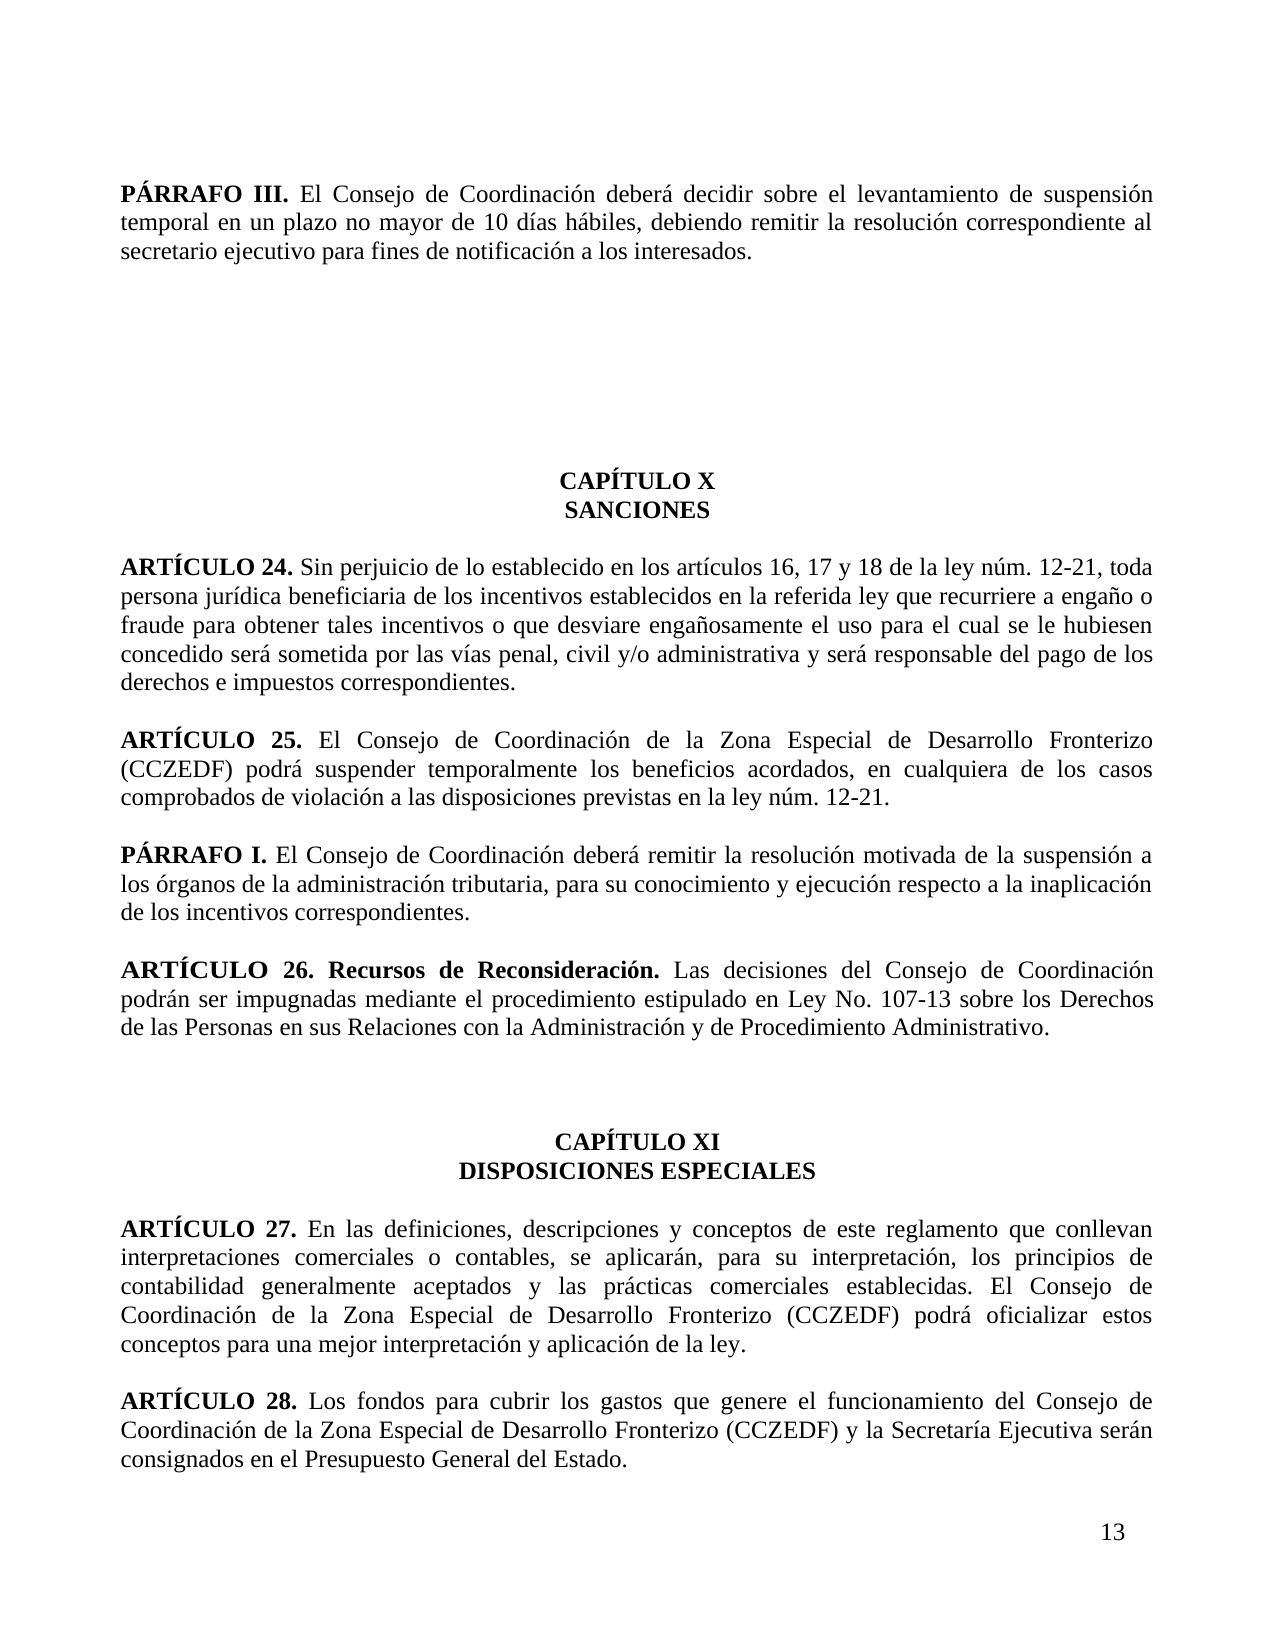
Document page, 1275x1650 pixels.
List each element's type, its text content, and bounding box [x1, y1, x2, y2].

text ARTÍCULO 26. Recursos de Reconsideración. Las decisiones del Consejo de Coordinación podrán ser impugnadas mediante el procedimiento estipulado en Ley No. 107-13 sobre los Derechos de las Personas en sus Relaciones con la Administración y de Procedimiento Administrativo. [120, 955, 1154, 1041]
text CAPÍTULO X [120, 466, 1154, 495]
text PÁRRAFO I. El Consejo de Coordinación deberá remitir la resolución motivada de la suspensión a los órganos de la administración tributaria, para su conocimiento y ejecución respecto a la inaplicación de los incentivos correspondientes. [120, 840, 1154, 926]
text SANCIONES [120, 495, 1154, 524]
text DISPOSICIONES ESPECIALES [120, 1156, 1154, 1185]
text ARTÍCULO 24. Sin perjuicio de lo establecido en los artículos 16, 17 y 18 de la ley núm. 12-21, toda persona jurídica beneficiaria de los incentivos establecidos en la referida ley que recurriere a engaño o fraude para obtener tales incentivos o que desviare engañosamente el uso para el cual se le hubiesen concedido será sometida por las vías penal, civil y/o administrativa y será responsable del pago de los derechos e impuestos correspondientes. [120, 552, 1154, 696]
text PÁRRAFO III. El Consejo de Coordinación deberá decidir sobre el levantamiento de suspensión temporal en un plazo no mayor de 10 días hábiles, debiendo remitir la resolución correspondiente al secretario ejecutivo para fines de notificación a los interesados. [120, 179, 1154, 265]
text ARTÍCULO 25. El Consejo de Coordinación de la Zona Especial de Desarrollo Fronterizo (CCZEDF) podrá suspender temporalmente los beneficios acordados, en cualquiera de los casos comprobados de violación a las disposiciones previstas en la ley núm. 12-21. [120, 725, 1154, 811]
text ARTÍCULO 28. Los fondos para cubrir los gastos que genere el funcionamiento del Consejo de Coordinación de la Zona Especial de Desarrollo Fronterizo (CCZEDF) y la Secretaría Ejecutiva serán consignados en el Presupuesto General del Estado. [120, 1386, 1154, 1472]
text ARTÍCULO 27. En las definiciones, descripciones y conceptos de este reglamento que conllevan interpretaciones comerciales o contables, se aplicarán, para su interpretación, los principios de contabilidad generalmente aceptados y las prácticas comerciales establecidas. El Consejo de Coordinación de la Zona Especial de Desarrollo Fronterizo (CCZEDF) podrá oficializar estos conceptos para una mejor interpretación y aplicación de la ley. [120, 1214, 1154, 1357]
text CAPÍTULO XI [120, 1127, 1154, 1156]
